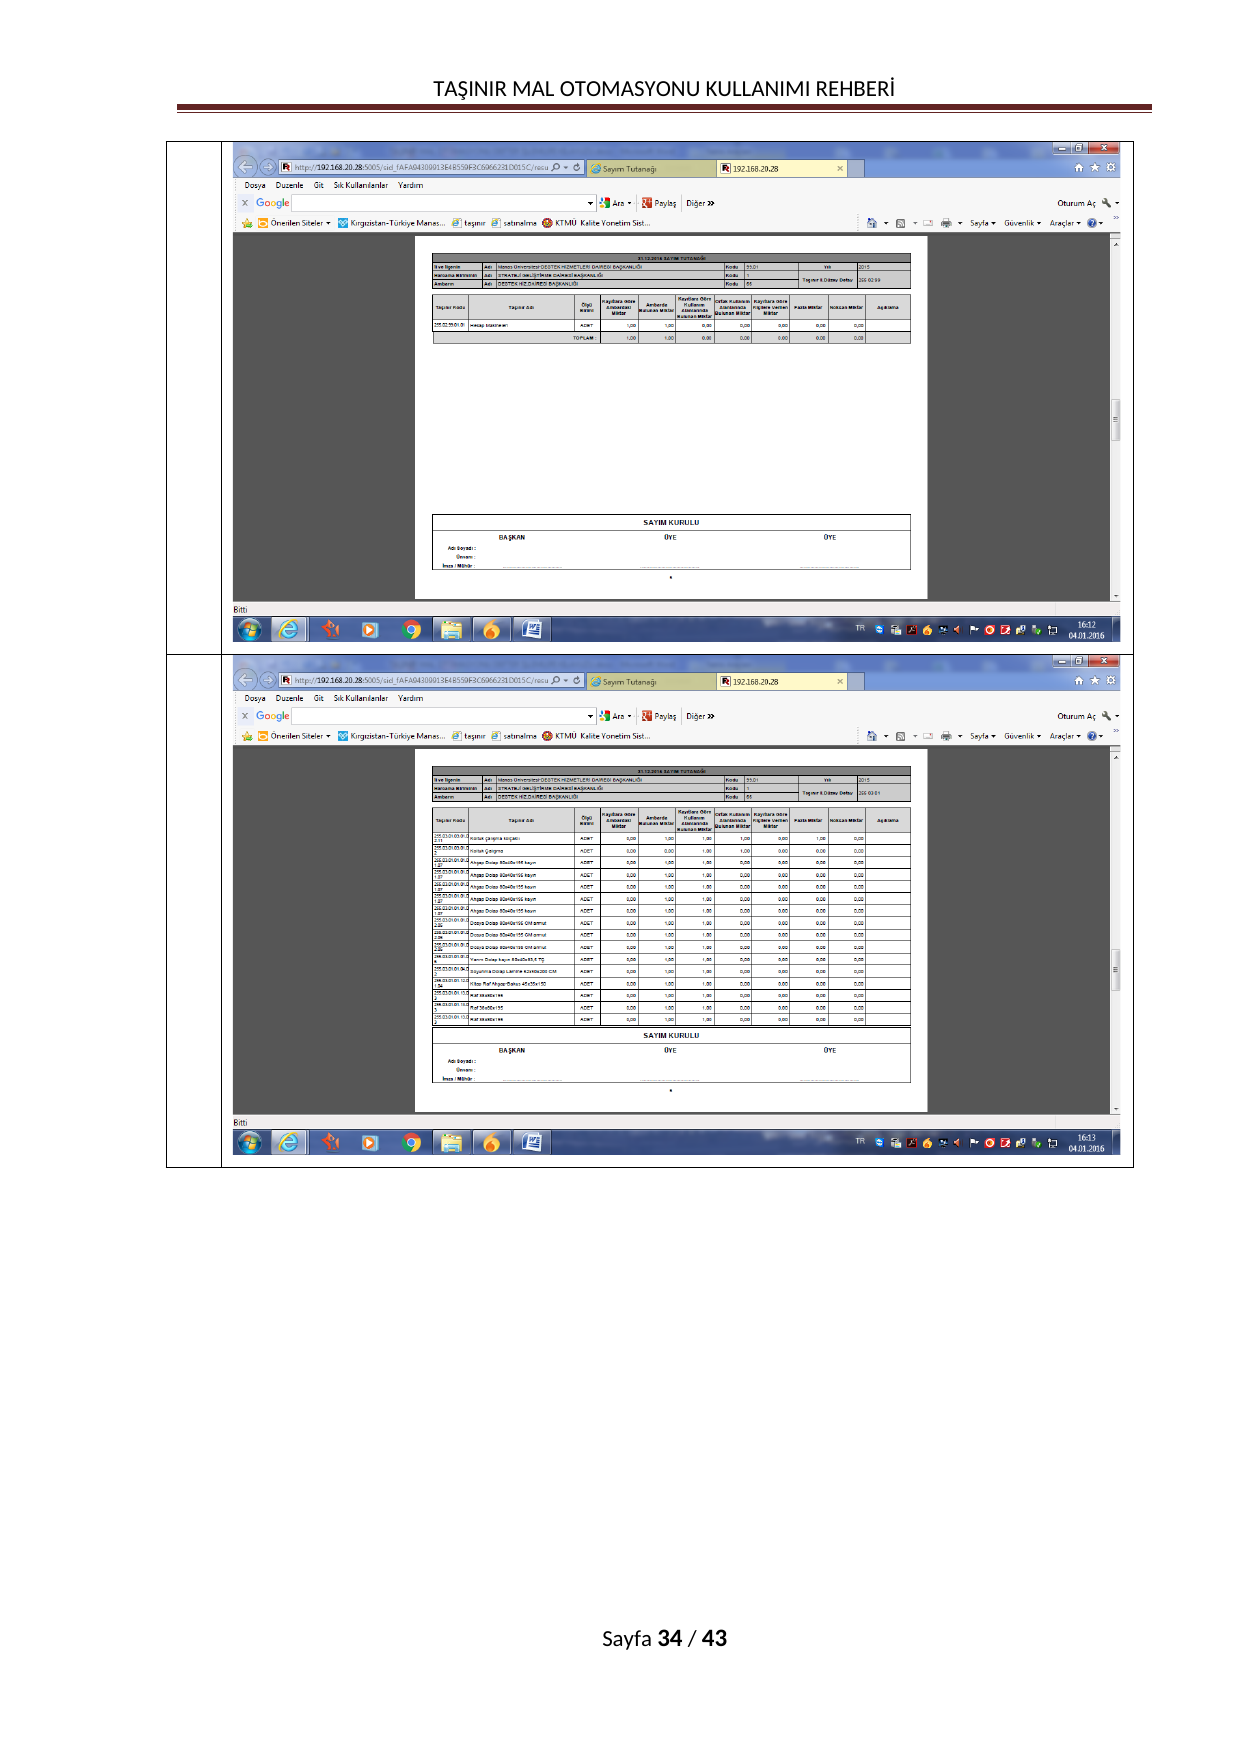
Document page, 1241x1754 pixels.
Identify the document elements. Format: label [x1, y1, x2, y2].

table_cell [167, 142, 221, 654]
table_cell [167, 655, 221, 1167]
picture [232, 655, 1121, 1155]
table_cell [222, 142, 1133, 654]
picture [232, 142, 1121, 642]
table_cell [222, 655, 1133, 1167]
